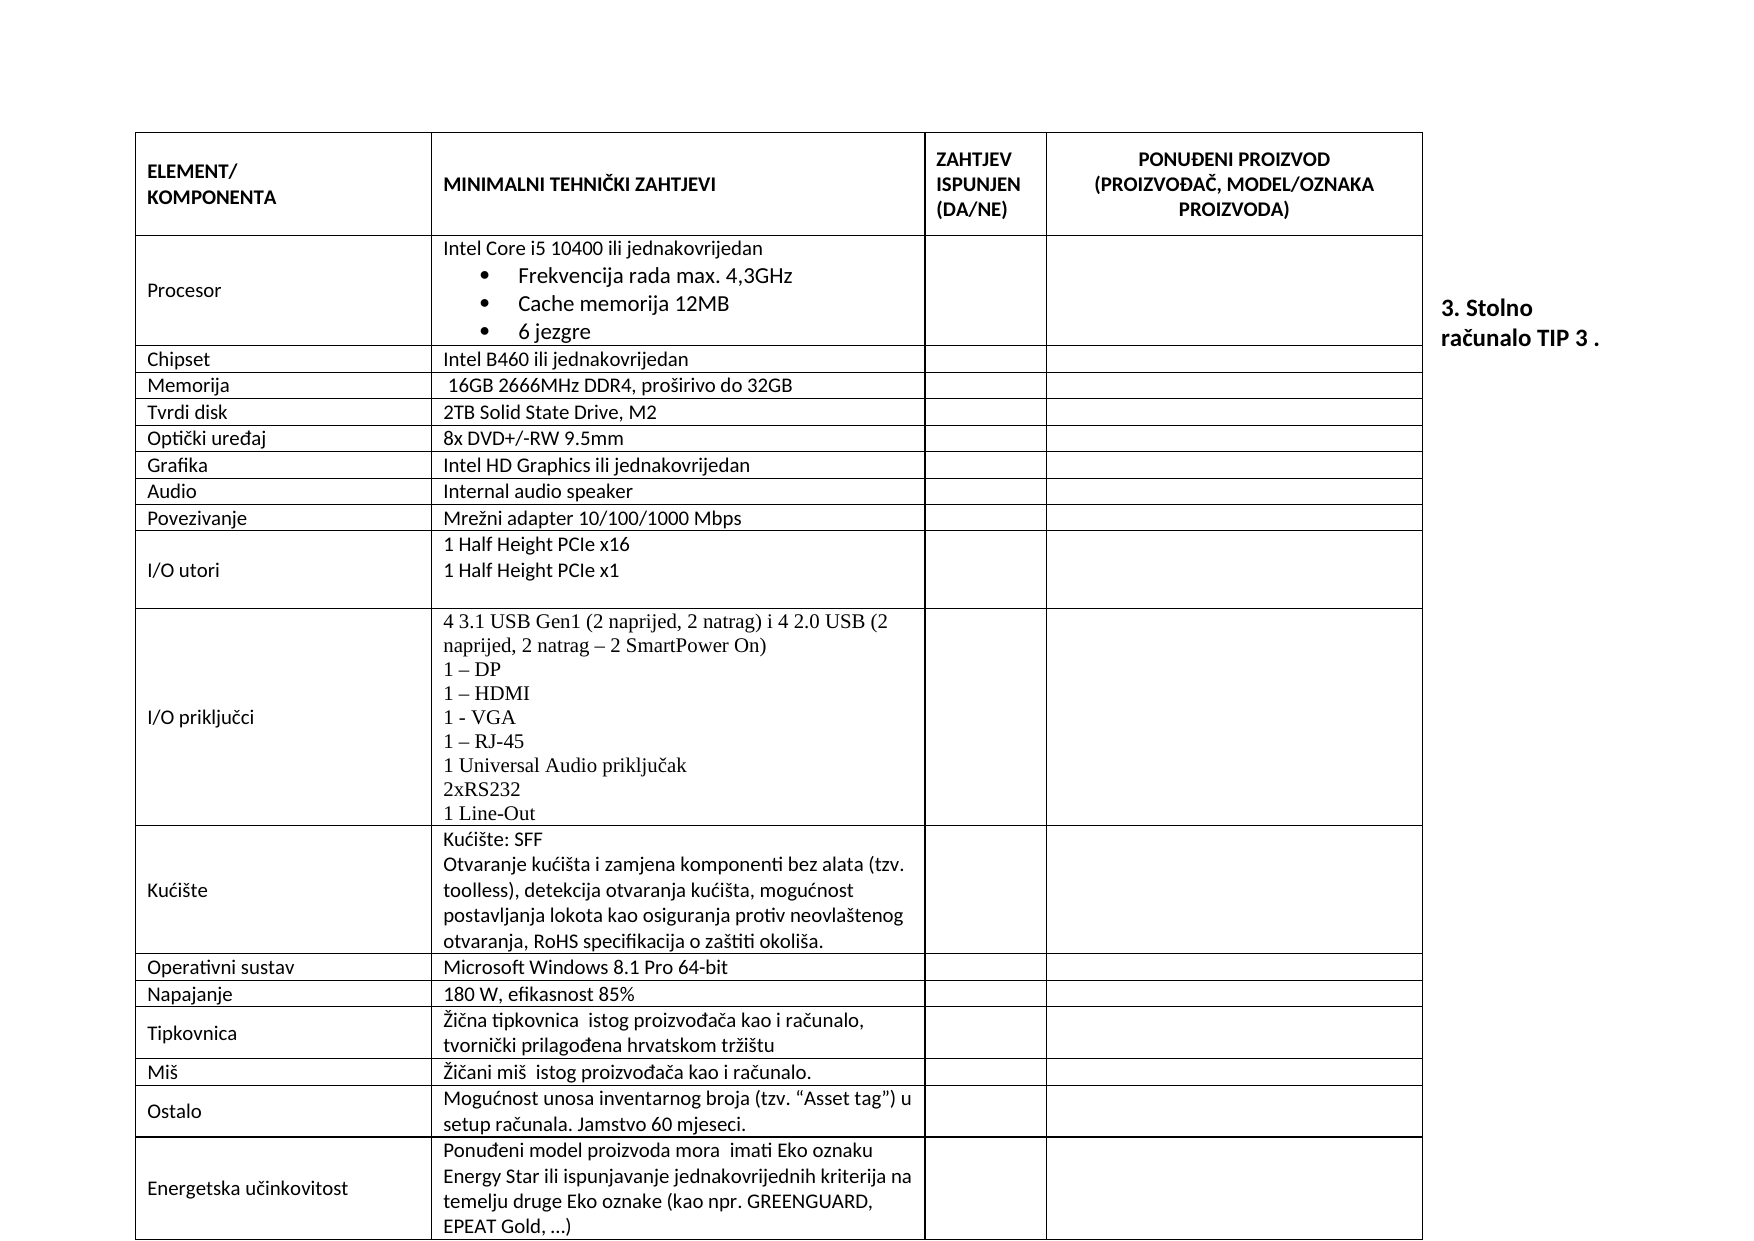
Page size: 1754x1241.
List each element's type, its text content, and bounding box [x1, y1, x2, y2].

table_cell [926, 981, 1046, 1006]
table_cell 1 Half Height PCIe x16 1 Half Height PCIe x1 [432, 531, 924, 608]
table_cell [1047, 826, 1422, 953]
table_cell Grafika [136, 452, 431, 477]
table_cell [1047, 981, 1422, 1006]
table_cell Žična tipkovnica istog proizvođača kao i računalo, tvornički prilagođena hrvatskom tržištu [432, 1007, 924, 1058]
table_cell [1047, 236, 1422, 345]
table_cell Intel HD Graphics ili jednakovrijedan [432, 452, 924, 477]
table_cell [1047, 505, 1422, 530]
table_cell [926, 373, 1046, 398]
table_cell Kućište [136, 826, 431, 953]
table_header ZAHTJEV ISPUNJEN (DA/NE) [926, 133, 1046, 234]
table_cell [926, 1059, 1046, 1084]
table_cell [1047, 399, 1422, 424]
table_cell [1047, 1086, 1422, 1136]
table_cell Audio [136, 479, 431, 504]
table_cell 16GB 2666MHz DDR4, proširivo do 32GB [432, 373, 924, 398]
table_cell Internal audio speaker [432, 479, 924, 504]
table_cell I/O utori [136, 531, 431, 608]
table_header ELEMENT/ KOMPONENTA [136, 133, 431, 234]
table_cell [926, 609, 1046, 825]
table_cell [1047, 479, 1422, 504]
table_cell Intel B460 ili jednakovrijedan [432, 346, 924, 372]
table_header MINIMALNI TEHNIČKI ZAHTJEVI [432, 133, 924, 234]
table_cell [1047, 531, 1422, 608]
table_cell Mogućnost unosa inventarnog broja (tzv. “Asset tag”) u setup računala. Jamstvo 60 mjeseci. [432, 1086, 924, 1136]
table_cell Chipset [136, 346, 431, 372]
table_cell [1047, 609, 1422, 825]
table_cell Napajanje [136, 981, 431, 1006]
table_cell Ponuđeni model proizvoda mora imati Eko oznaku Energy Star ili ispunjavanje jednakovrijednih kriterija na temelju druge Eko oznake (kao npr. GREENGUARD, EPEAT Gold, …) [432, 1138, 924, 1239]
table_cell [926, 346, 1046, 372]
table_cell [926, 826, 1046, 953]
table_cell [1047, 346, 1422, 372]
table_cell [926, 954, 1046, 980]
table_cell [926, 399, 1046, 424]
table_cell Povezivanje [136, 505, 431, 530]
table_cell [1047, 1059, 1422, 1084]
table_cell [1047, 1007, 1422, 1058]
table_cell [926, 1138, 1046, 1239]
table_cell [1047, 426, 1422, 451]
table_cell 4 3.1 USB Gen1 (2 naprijed, 2 natrag) i 4 2.0 USB (2 naprijed, 2 natrag – 2 SmartPower On) 1 – DP 1 – HDMI 1 - VGA 1 – RJ-45 1 Universal Audio priključak 2xRS232 1 Line-Out [432, 609, 924, 825]
table_cell Procesor [136, 236, 431, 345]
table_cell [926, 1007, 1046, 1058]
table_cell 2TB Solid State Drive, M2 [432, 399, 924, 424]
table_cell Tipkovnica [136, 1007, 431, 1058]
table_cell I/O priključci [136, 609, 431, 825]
table_cell Operativni sustav [136, 954, 431, 980]
table_header PONUĐENI PROIZVOD (PROIZVOĐAČ, MODEL/OZNAKA PROIZVODA) [1047, 133, 1422, 234]
table_cell Mrežni adapter 10/100/1000 Mbps [432, 505, 924, 530]
table_cell Ostalo [136, 1086, 431, 1136]
table_cell [926, 426, 1046, 451]
table_cell 180 W, efikasnost 85% [432, 981, 924, 1006]
table_cell [926, 505, 1046, 530]
table_cell Žičani miš istog proizvođača kao i računalo. [432, 1059, 924, 1084]
table_cell Miš [136, 1059, 431, 1084]
table_cell [926, 236, 1046, 345]
table_cell Optički uređaj [136, 426, 431, 451]
table_cell [1047, 373, 1422, 398]
table_cell Energetska učinkovitost [136, 1138, 431, 1239]
table_cell Microsoft Windows 8.1 Pro 64-bit [432, 954, 924, 980]
table_cell Memorija [136, 373, 431, 398]
table_cell [1047, 954, 1422, 980]
table_cell [1047, 452, 1422, 477]
table_cell [926, 479, 1046, 504]
text 3. Stolno računalo TIP 3 . [1423, 292, 1606, 353]
table_cell Kućište: SFF Otvaranje kućišta i zamjena komponenti bez alata (tzv. toolless), detekcija otvaranja kućišta, mogućnost postavljanja lokota kao osiguranja protiv neovlaštenog otvaranja, RoHS specifikacija o zaštiti okoliša. [432, 826, 924, 953]
table_cell Tvrdi disk [136, 399, 431, 424]
table_cell [926, 531, 1046, 608]
table_cell [1047, 1138, 1422, 1239]
table_cell Intel Core i5 10400 ili jednakovrijedan Frekvencija rada max. 4,3GHz Cache memorija 12MB 6 jezgre [432, 236, 924, 345]
table_cell [926, 1086, 1046, 1136]
table_cell 8x DVD+/-RW 9.5mm [432, 426, 924, 451]
table_cell [926, 452, 1046, 477]
